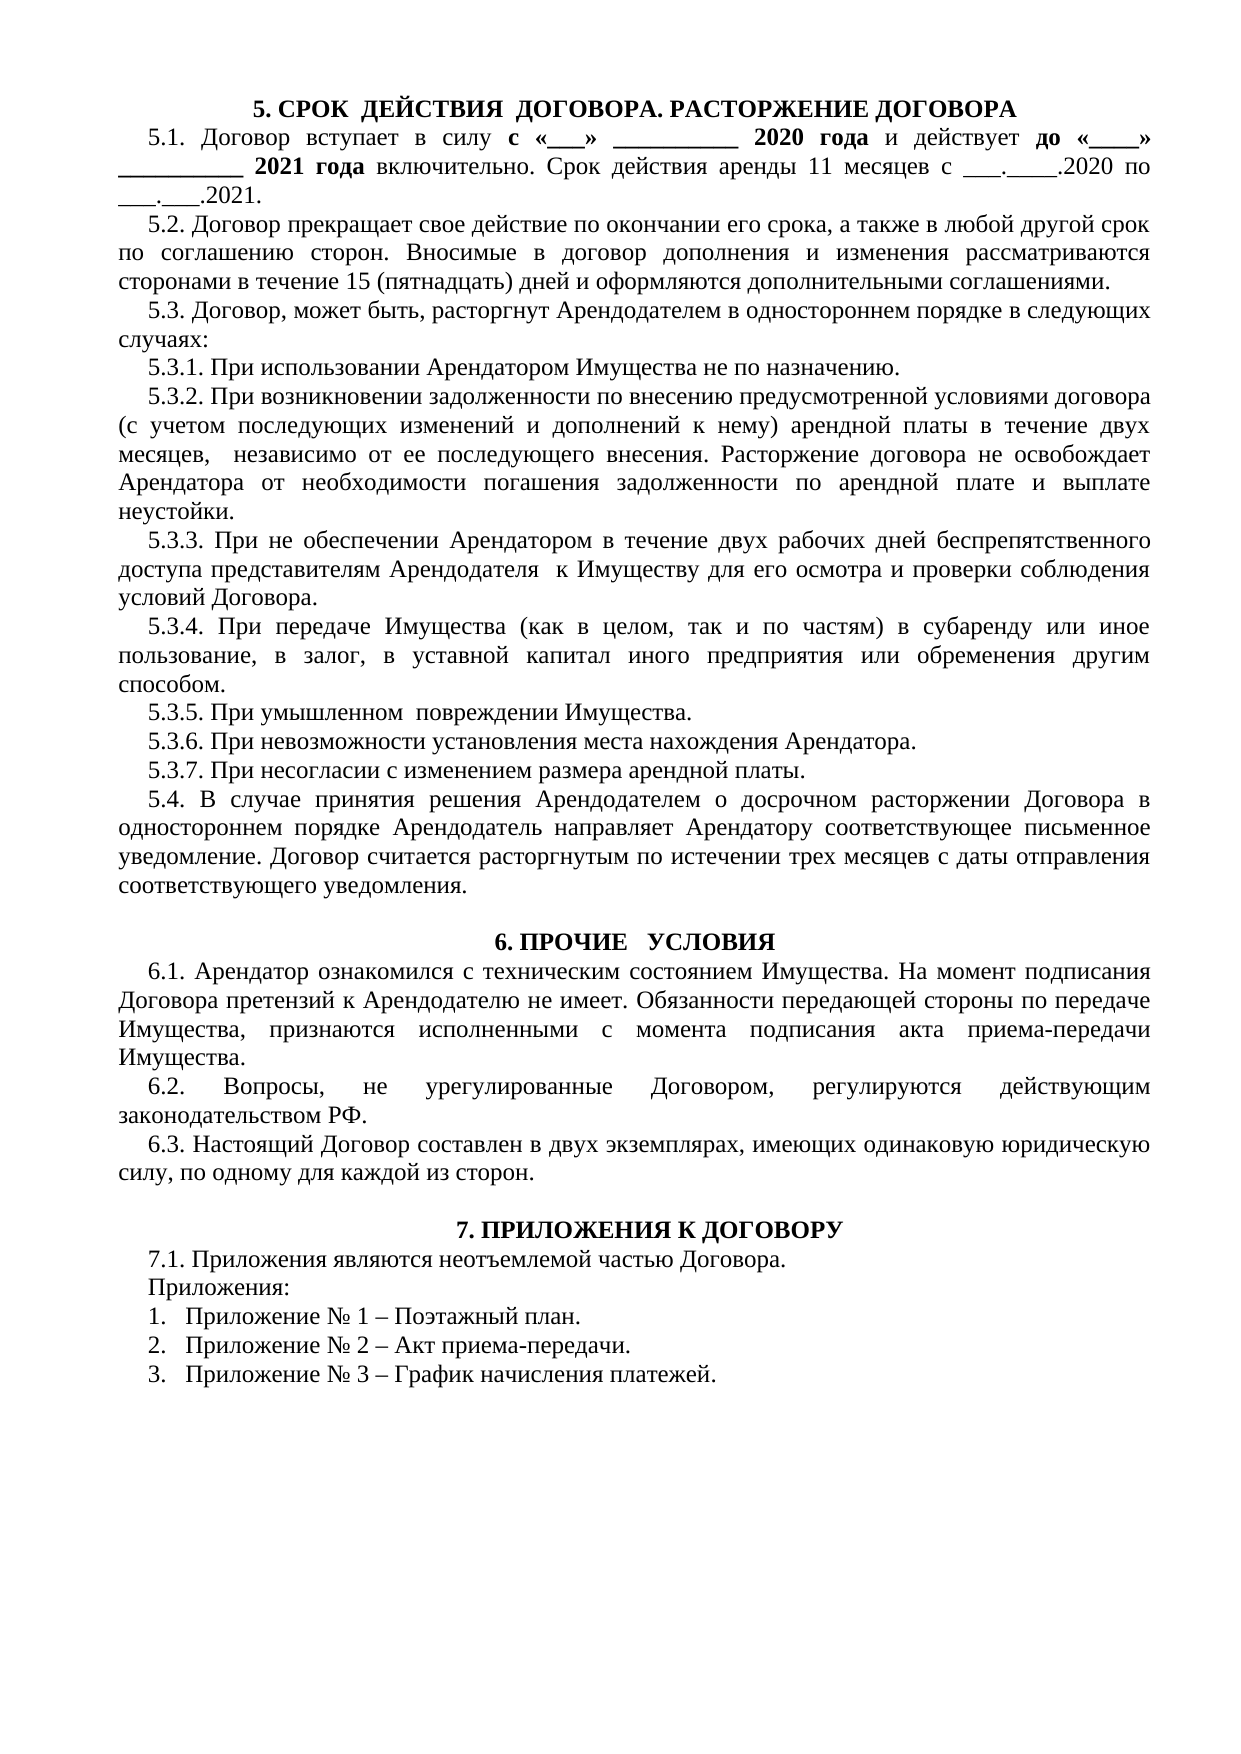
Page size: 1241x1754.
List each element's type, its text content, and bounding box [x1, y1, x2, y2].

text 5.3.7. При несогласии с изменением размера арендной платы. [118, 755, 1152, 784]
text 6.1. Арендатор ознакомился с техническим состоянием Имущества. На момент подписания Договора претензий к Арендодателю не имеет. Обязанности передающей стороны по передаче Имущества, признаются исполненными с момента подписания акта приема-передачи Имущества. [118, 956, 1152, 1071]
text 5.3.5. При умышленном повреждении Имущества. [118, 697, 1152, 726]
text 6.2. Вопросы, не урегулированные Договором, регулируются действующим законодательством РФ. [118, 1071, 1152, 1129]
text 7. ПРИЛОЖЕНИЯ К ДОГОВОРУ [118, 1215, 1152, 1244]
text 5.3. Договор, может быть, расторгнут Арендодателем в одностороннем порядке в следующих случаях: [118, 295, 1152, 352]
text 5. СРОК ДЕЙСТВИЯ ДОГОВОРА. РАСТОРЖЕНИЕ ДОГОВОРА [118, 94, 1152, 122]
text 5.3.3. При не обеспечении Арендатором в течение двух рабочих дней беспрепятственного доступа представителям Арендодателя к Имуществу для его осмотра и проверки соблюдения условий Договора. [118, 525, 1152, 611]
text 5.2. Договор прекращает свое действие по окончании его срока, а также в любой другой срок по соглашению сторон. Вносимые в договор дополнения и изменения рассматриваются сторонами в течение 15 (пятнадцать) дней и оформляются дополнительными соглашениями. [118, 209, 1152, 295]
text 5.1. Договор вступает в силу с «___» __________ 2020 года и действует до «____» __________ 2021 года включительно. Срок действия аренды 11 месяцев с ___.____.2020 по ___.___.2021. [118, 122, 1152, 209]
text 5.3.6. При невозможности установления места нахождения Арендатора. [118, 726, 1152, 755]
text 6. ПРОЧИЕ УСЛОВИЯ [118, 927, 1152, 956]
text 6.3. Настоящий Договор составлен в двух экземплярах, имеющих одинаковую юридическую силу, по одному для каждой из сторон. [118, 1129, 1152, 1186]
list Приложение № 1 – Поэтажный план. [148, 1301, 1152, 1330]
list Приложение № 3 – График начисления платежей. [148, 1359, 1152, 1387]
text 5.4. В случае принятия решения Арендодателем о досрочном расторжении Договора в одностороннем порядке Арендодатель направляет Арендатору соответствующее письменное уведомление. Договор считается расторгнутым по истечении трех месяцев с даты отправления соответствующего уведомления. [118, 784, 1152, 899]
text 5.3.4. При передаче Имущества (как в целом, так и по частям) в субаренду или иное пользование, в залог, в уставной капитал иного предприятия или обременения другим способом. [118, 611, 1152, 697]
text 7.1. Приложения являются неотъемлемой частью Договора. [118, 1244, 1152, 1272]
text 5.3.1. При использовании Арендатором Имущества не по назначению. [118, 352, 1152, 381]
list Приложение № 2 – Акт приема-передачи. [148, 1330, 1152, 1359]
text Приложения: [118, 1272, 1152, 1301]
text 5.3.2. При возникновении задолженности по внесению предусмотренной условиями договора (с учетом последующих изменений и дополнений к нему) арендной платы в течение двух месяцев, независимо от ее последующего внесения. Расторжение договора не освобождает Арендатора от необходимости погашения задолженности по арендной плате и выплате неустойки. [118, 381, 1152, 525]
